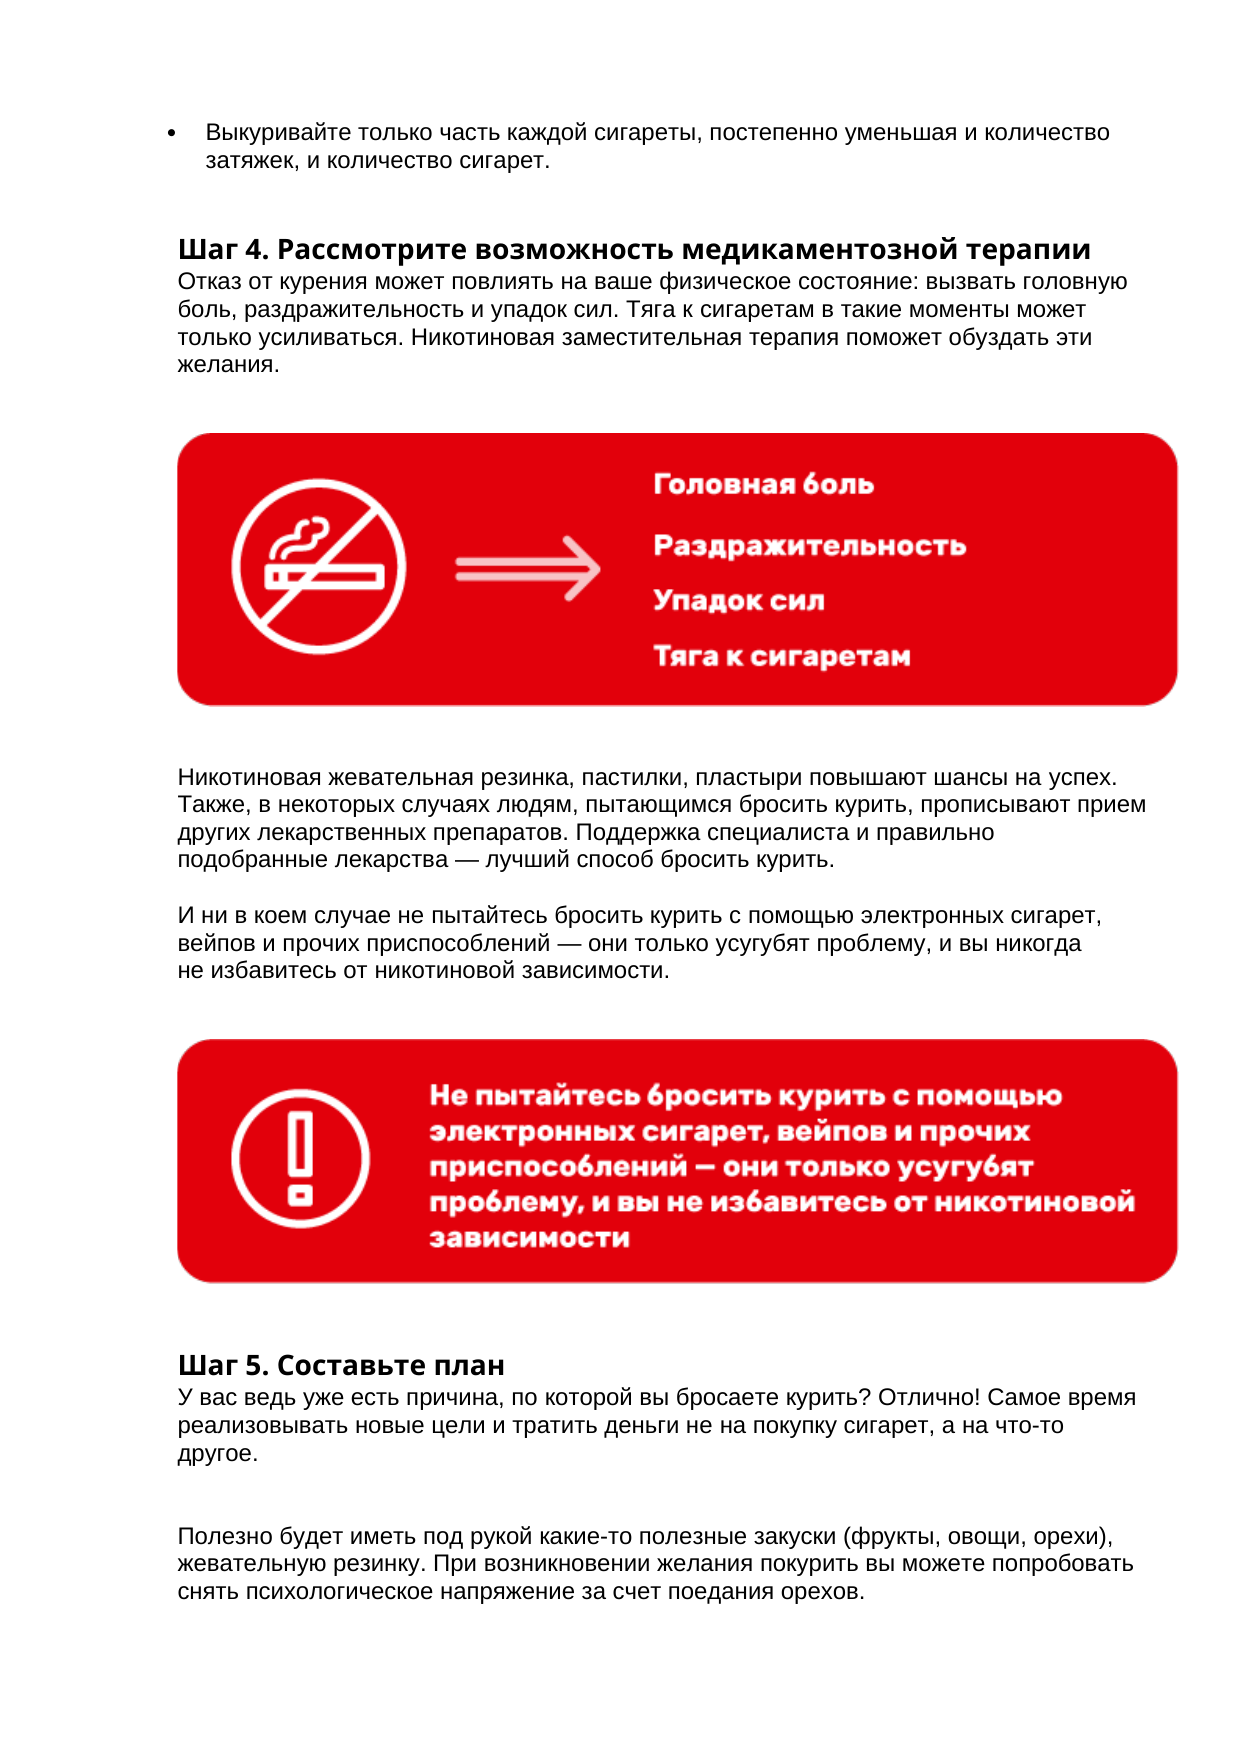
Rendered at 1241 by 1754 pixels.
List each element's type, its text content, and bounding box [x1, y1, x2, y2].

text И ни в коем случае не пытайтесь бросить курить с помощью электронных сигарет, вейпов и прочих приспособлений — они только усугубят проблему, и вы никогда не избавитесь от никотиновой зависимости. [177, 901, 1152, 984]
text Шаг 5. Составьте план [177, 1345, 1152, 1383]
picture [177, 433, 1179, 707]
list Выкуривайте только часть каждой сигареты, постепенно уменьшая и количество затяжек, и количество сигарет. [168, 118, 1152, 173]
text У вас ведь уже есть причина, по которой вы бросаете курить? Отлично! Самое время реализовывать новые цели и тратить деньги не на покупку сигарет, а на что-то другое. [177, 1383, 1152, 1522]
text Никотиновая жевательная резинка, пастилки, пластыри повышают шансы на успех. Также, в некоторых случаях людям, пытающимся бросить курить, прописывают прием других лекарственных препаратов. Поддержка специалиста и правильно подобранные лекарства — лучший способ бросить курить. [177, 762, 1152, 901]
text Шаг 4. Рассмотрите возможность медикаментозной терапии [177, 229, 1152, 267]
text Полезно будет иметь под рукой какие-то полезные закуски (фрукты, овощи, орехи), жевательную резинку. При возникновении желания покурить вы можете попробовать снять психологическое напряжение за счет поедания орехов. [177, 1522, 1152, 1604]
text Отказ от курения может повлиять на ваше физическое состояние: вызвать головную боль, раздражительность и упадок сил. Тяга к сигаретам в такие моменты может только усиливаться. Никотиновая заместительная терапия поможет обуздать эти желания. [177, 267, 1152, 378]
picture [177, 1039, 1179, 1290]
